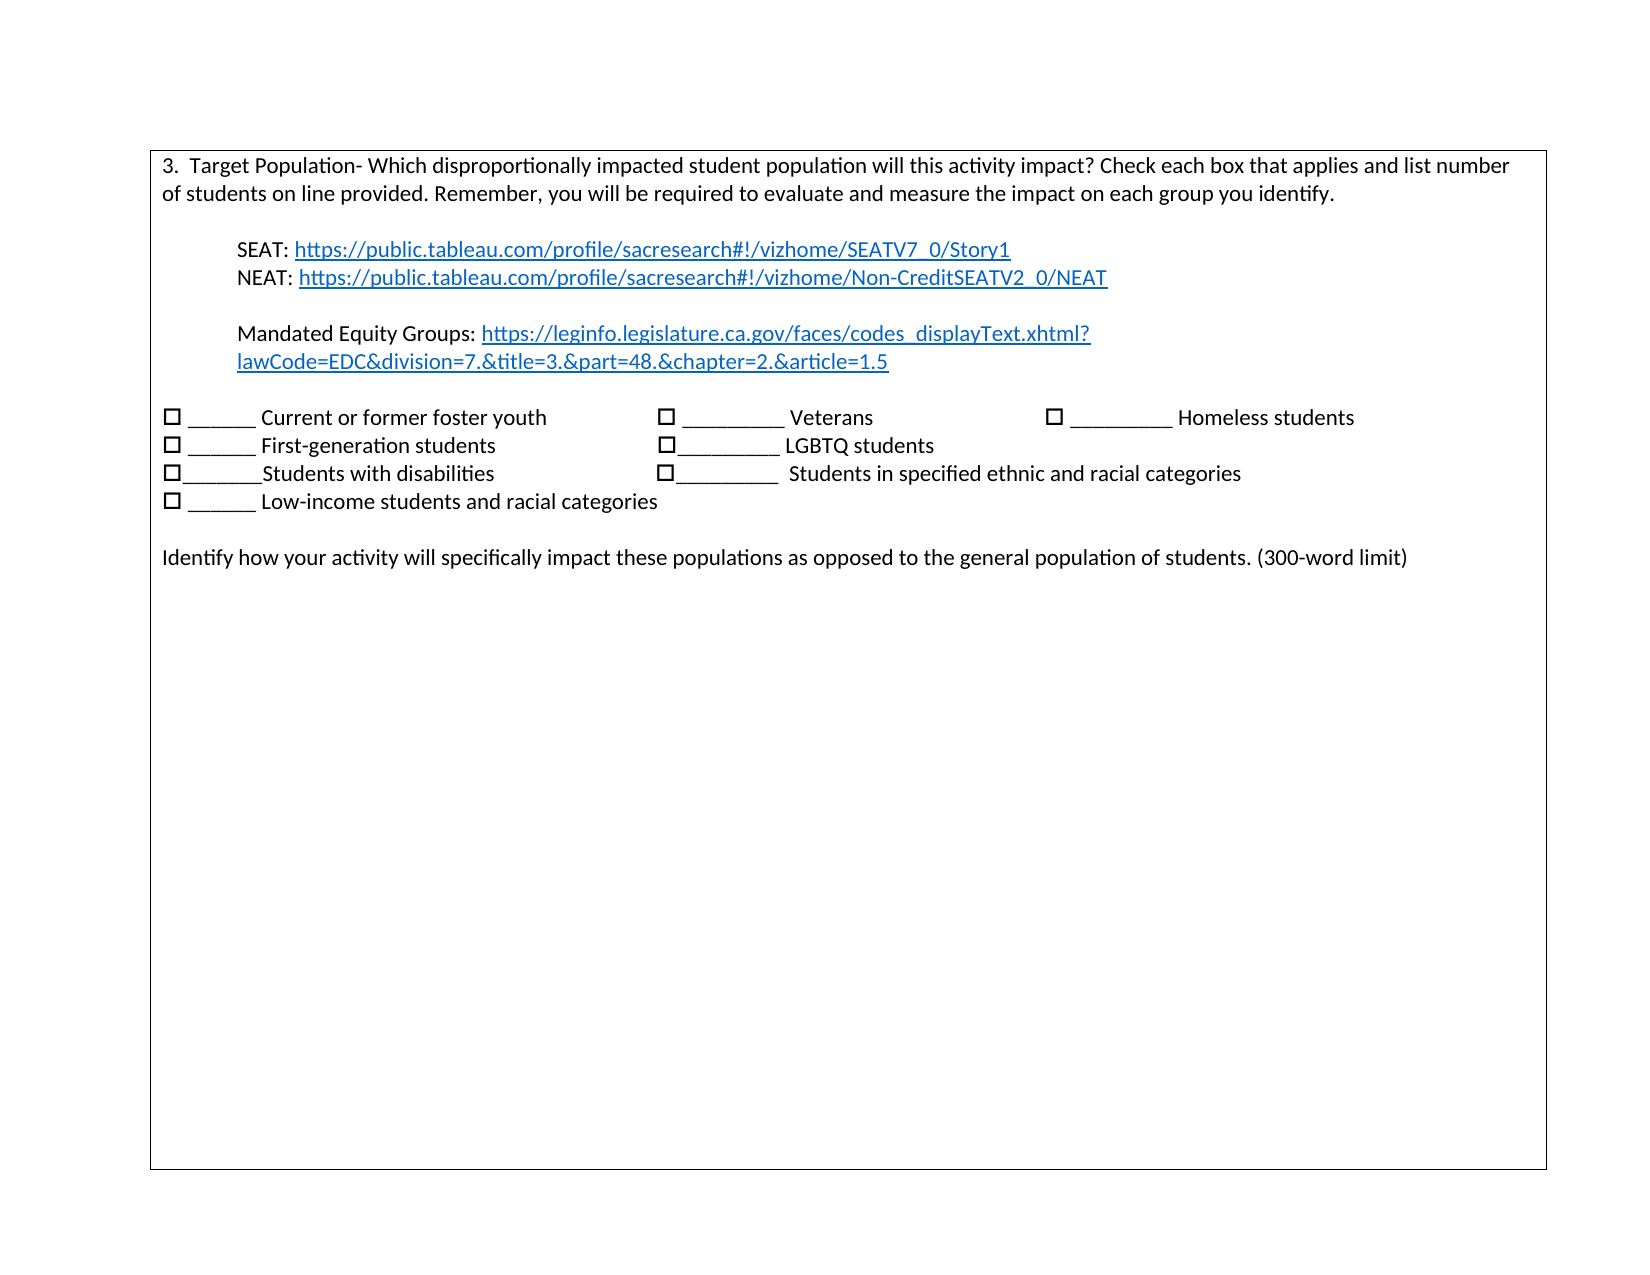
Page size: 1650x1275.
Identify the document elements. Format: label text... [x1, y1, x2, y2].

table_cell 3. Target Population- Which disproportionally impacted student population will this activity impact? Check each box that applies and list number of students on line provided. Remember, you will be required to evaluate and measure the impact on each group you identify. SEAT: https://public.tableau.com/profile/sacresearch#!/vizhome/SEATV7_0/Story1 NEAT: https://public.tableau.com/profile/sacresearch#!/vizhome/Non-CreditSEATV2_0/NEAT Mandated Equity Groups: https://leginfo.legislature.ca.gov/faces/codes_displayText.xhtml?lawCode=EDC&division=7.&title=3.&part=48.&chapter=2.&article=1.5 ______ Current or former foster youth _________ Veterans _________ Homeless students ______ First-generation students _________ LGBTQ students _______Students with disabilities _________ Students in specified ethnic and racial categories ______ Low-income students and racial categories Identify how your activity will specifically impact these populations as opposed to the general population of students. (300-word limit) [151, 151, 1546, 1169]
